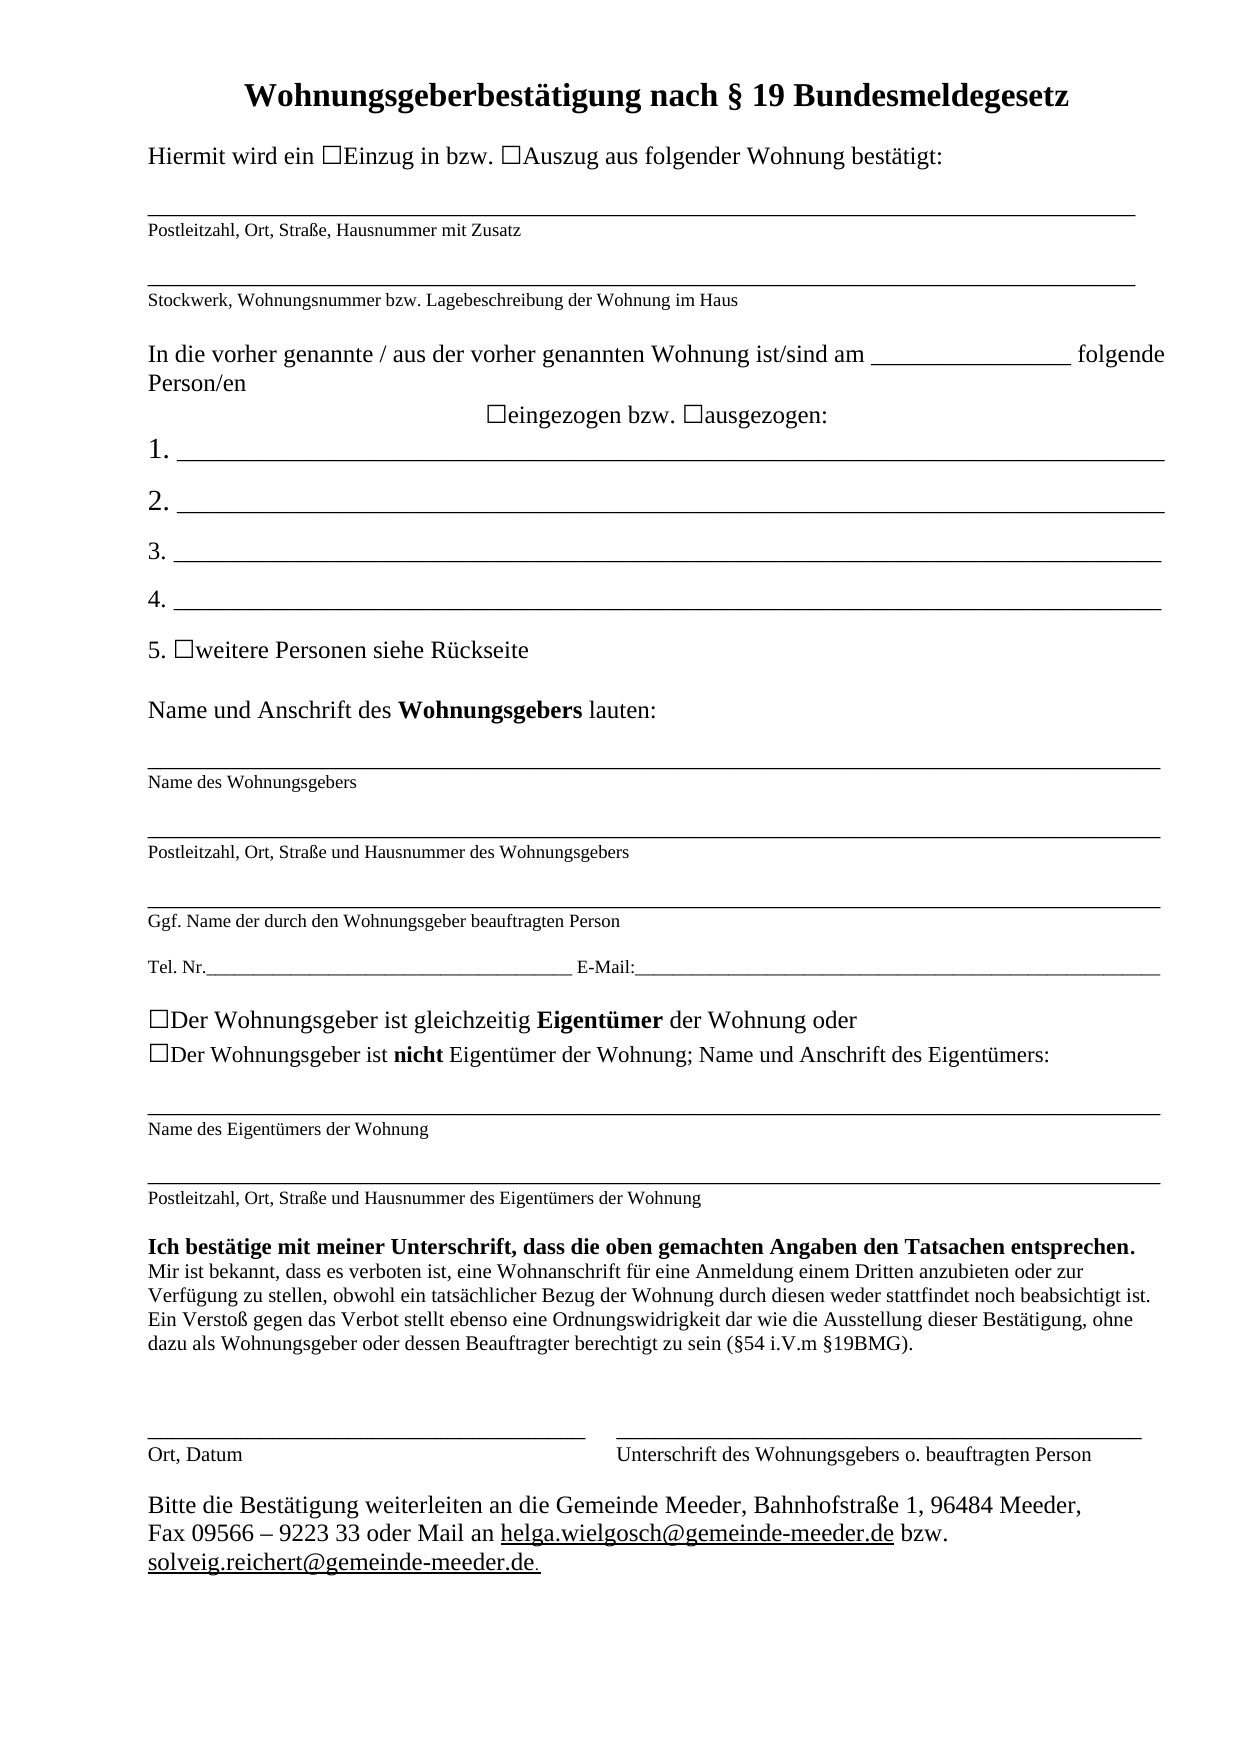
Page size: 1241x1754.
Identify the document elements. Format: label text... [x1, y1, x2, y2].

text Ggf. Name der durch den Wohnungsgeber beauftragten Person [148, 910, 1165, 932]
text Postleitzahl, Ort, Straße und Hausnummer des Eigentümers der Wohnung [148, 1187, 1165, 1209]
text _________________________________________________________________________________ [148, 812, 1165, 841]
text _________________________________________________________________________________ [148, 882, 1165, 910]
text _________________________________________________________________________________ [148, 1158, 1165, 1187]
text In die vorher genannte / aus der vorher genannten Wohnung ist/sind am ________________ folgende Person/en [148, 339, 1165, 397]
text _______________________________________________________________________________ [148, 260, 1165, 289]
text ___________________________________ __________________________________________ [148, 1413, 1165, 1442]
text Der Wohnungsgeber ist gleichzeitig Eigentümer der Wohnung oder [148, 1002, 1165, 1036]
text _________________________________________________________________________________ [148, 1089, 1165, 1118]
text Stockwerk, Wohnungsnummer bzw. Lagebeschreibung der Wohnung im Haus [148, 289, 1165, 310]
text Wohnungsgeberbestätigung nach § 19 Bundesmeldegesetz [148, 75, 1165, 113]
text Der Wohnungsgeber ist nicht Eigentümer der Wohnung; Name und Anschrift des Eigentümers: [148, 1036, 1165, 1070]
text _________________________________________________________________________________ [148, 743, 1165, 771]
text Tel. Nr._______________________________________ E-Mail:________________________________________________________ [148, 956, 1165, 978]
text Name des Eigentümers der Wohnung [148, 1118, 1165, 1139]
text 4. _______________________________________________________________________________ [148, 584, 1165, 613]
text eingezogen bzw. ausgezogen: [148, 397, 1165, 431]
text Name des Wohnungsgebers [148, 771, 1165, 793]
text 2. _______________________________________________________________________________ [148, 483, 1165, 517]
text Fax 09566 – 9223 33 oder Mail an helga.wielgosch@gemeinde-meeder.de bzw. solveig.reichert@gemeinde-meeder.de. [148, 1518, 1165, 1576]
text Bitte die Bestätigung weiterleiten an die Gemeinde Meeder, Bahnhofstraße 1, 96484 Meeder, [148, 1490, 1165, 1518]
text 1. _______________________________________________________________________________ [148, 431, 1165, 464]
text 3. _______________________________________________________________________________ [148, 536, 1165, 565]
text Ich bestätige mit meiner Unterschrift, dass die oben gemachten Angaben den Tatsachen entsprechen. Mir ist bekannt, dass es verboten ist, eine Wohnanschrift für eine Anmeldung einem Dritten anzubieten oder zur Verfügung zu stellen, obwohl ein tatsächlicher Bezug der Wohnung durch diesen weder stattfindet noch beabsichtigt ist. Ein Verstoß gegen das Verbot stellt ebenso eine Ordnungswidrigkeit dar wie die Ausstellung dieser Bestätigung, ohne dazu als Wohnungsgeber oder dessen Beauftragter berechtigt zu sein (§54 i.V.m §19BMG). [148, 1233, 1165, 1355]
text Hiermit wird ein Einzug in bzw. Auszug aus folgender Wohnung bestätigt: [148, 137, 1165, 171]
text Postleitzahl, Ort, Straße und Hausnummer des Wohnungsgebers [148, 841, 1165, 862]
text Ort, Datum Unterschrift des Wohnungsgebers o. beauftragten Person [148, 1442, 1165, 1466]
text Name und Anschrift des Wohnungsgebers lauten: [148, 695, 1165, 723]
text 5. weitere Personen siehe Rückseite [148, 632, 1165, 666]
text _______________________________________________________________________________ [148, 191, 1165, 219]
text Postleitzahl, Ort, Straße, Hausnummer mit Zusatz [148, 219, 1165, 241]
